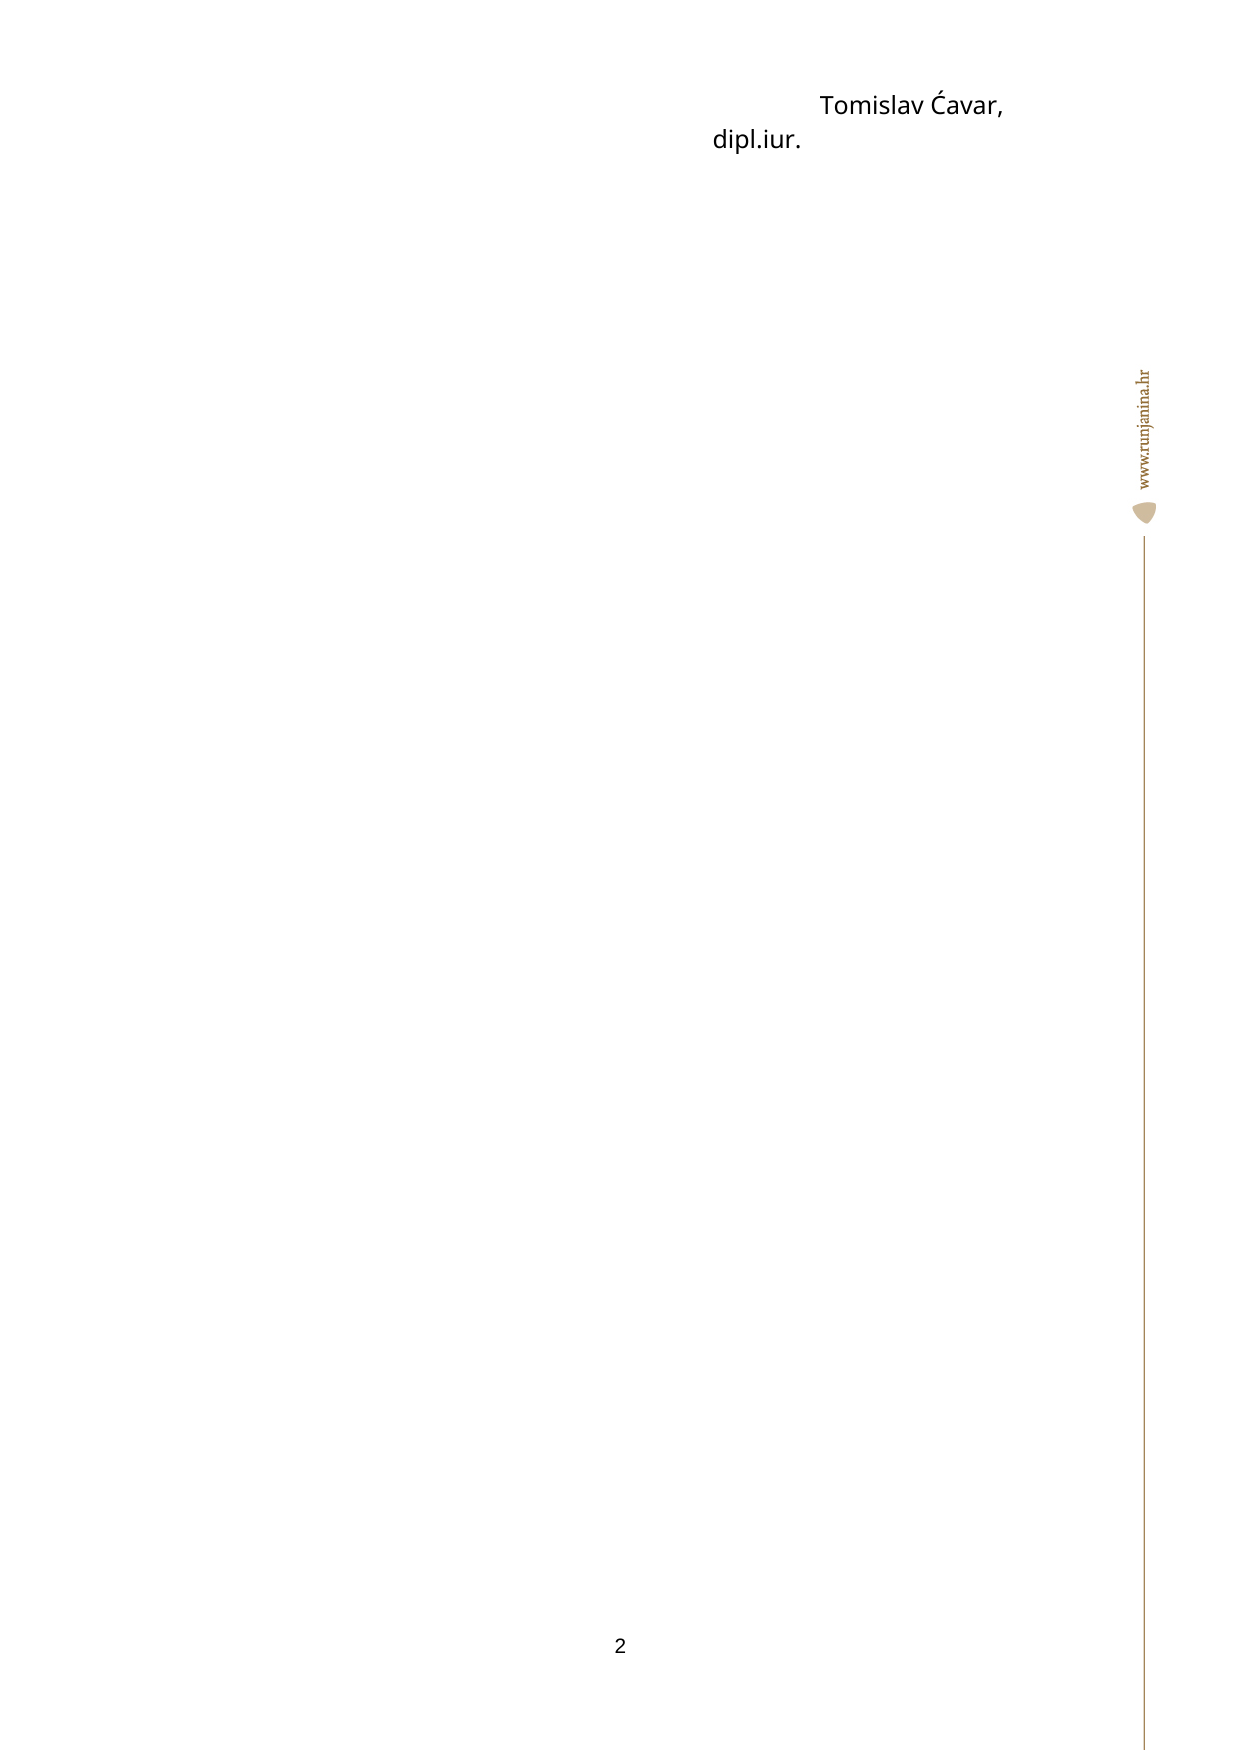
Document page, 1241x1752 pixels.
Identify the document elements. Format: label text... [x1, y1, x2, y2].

text Tomislav Ćavar, dipl.iur. [712, 88, 1053, 156]
picture [1127, 340, 1240, 1750]
